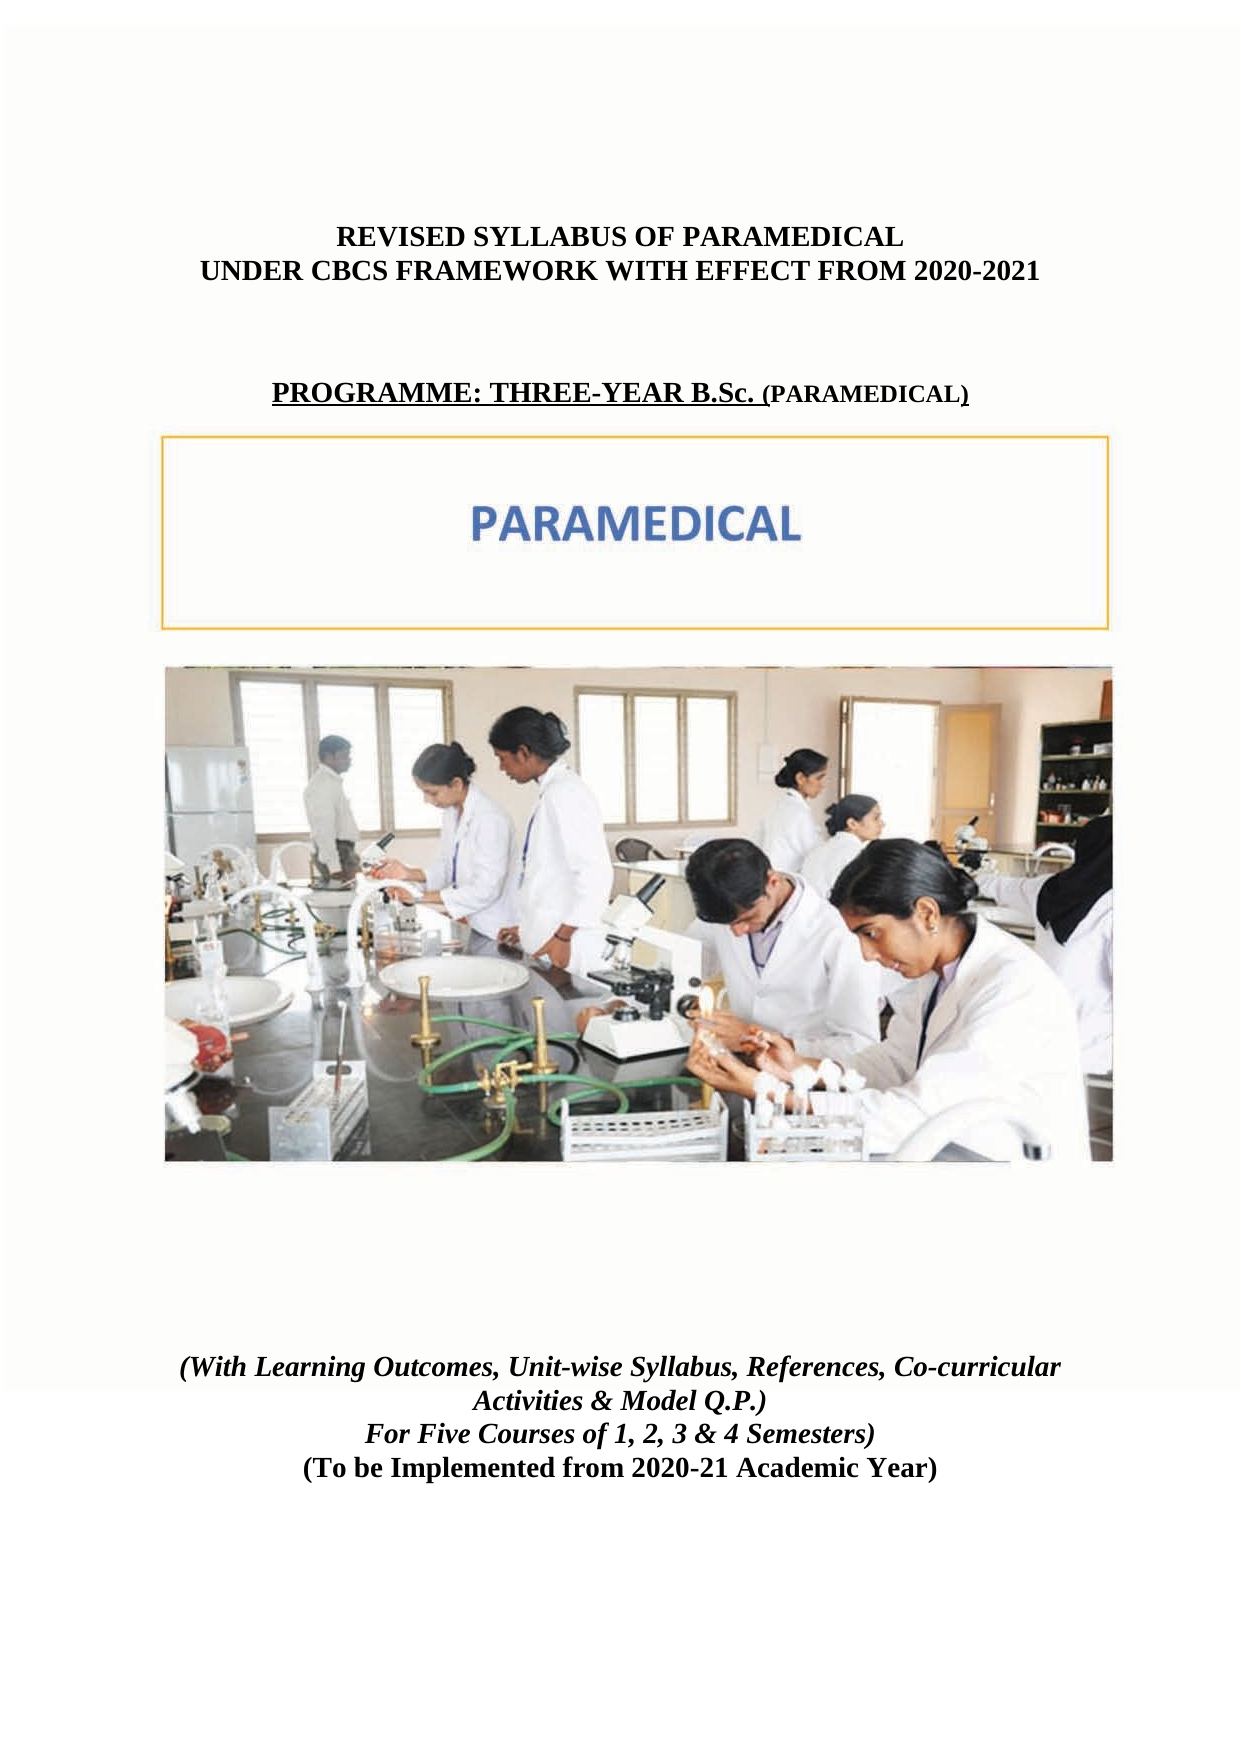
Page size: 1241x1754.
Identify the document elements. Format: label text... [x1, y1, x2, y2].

text UNDER CBCS FRAMEWORK WITH EFFECT FROM 2020-2021 [142, 253, 1098, 286]
text (With Learning Outcomes, Unit-wise Syllabus, References, Co-curricular Activities & Model Q.P.) [142, 1349, 1098, 1417]
text REVISED SYLLABUS OF PARAMEDICAL [142, 219, 1098, 253]
text (To be Implemented from 2020-21 Academic Year) [142, 1450, 1098, 1484]
text For Five Courses of 1, 2, 3 & 4 Semesters) [142, 1417, 1098, 1450]
picture [3, 25, 1241, 1391]
text PROGRAMME: THREE-YEAR B.Sc. (PARAMEDICAL) [142, 375, 1098, 409]
